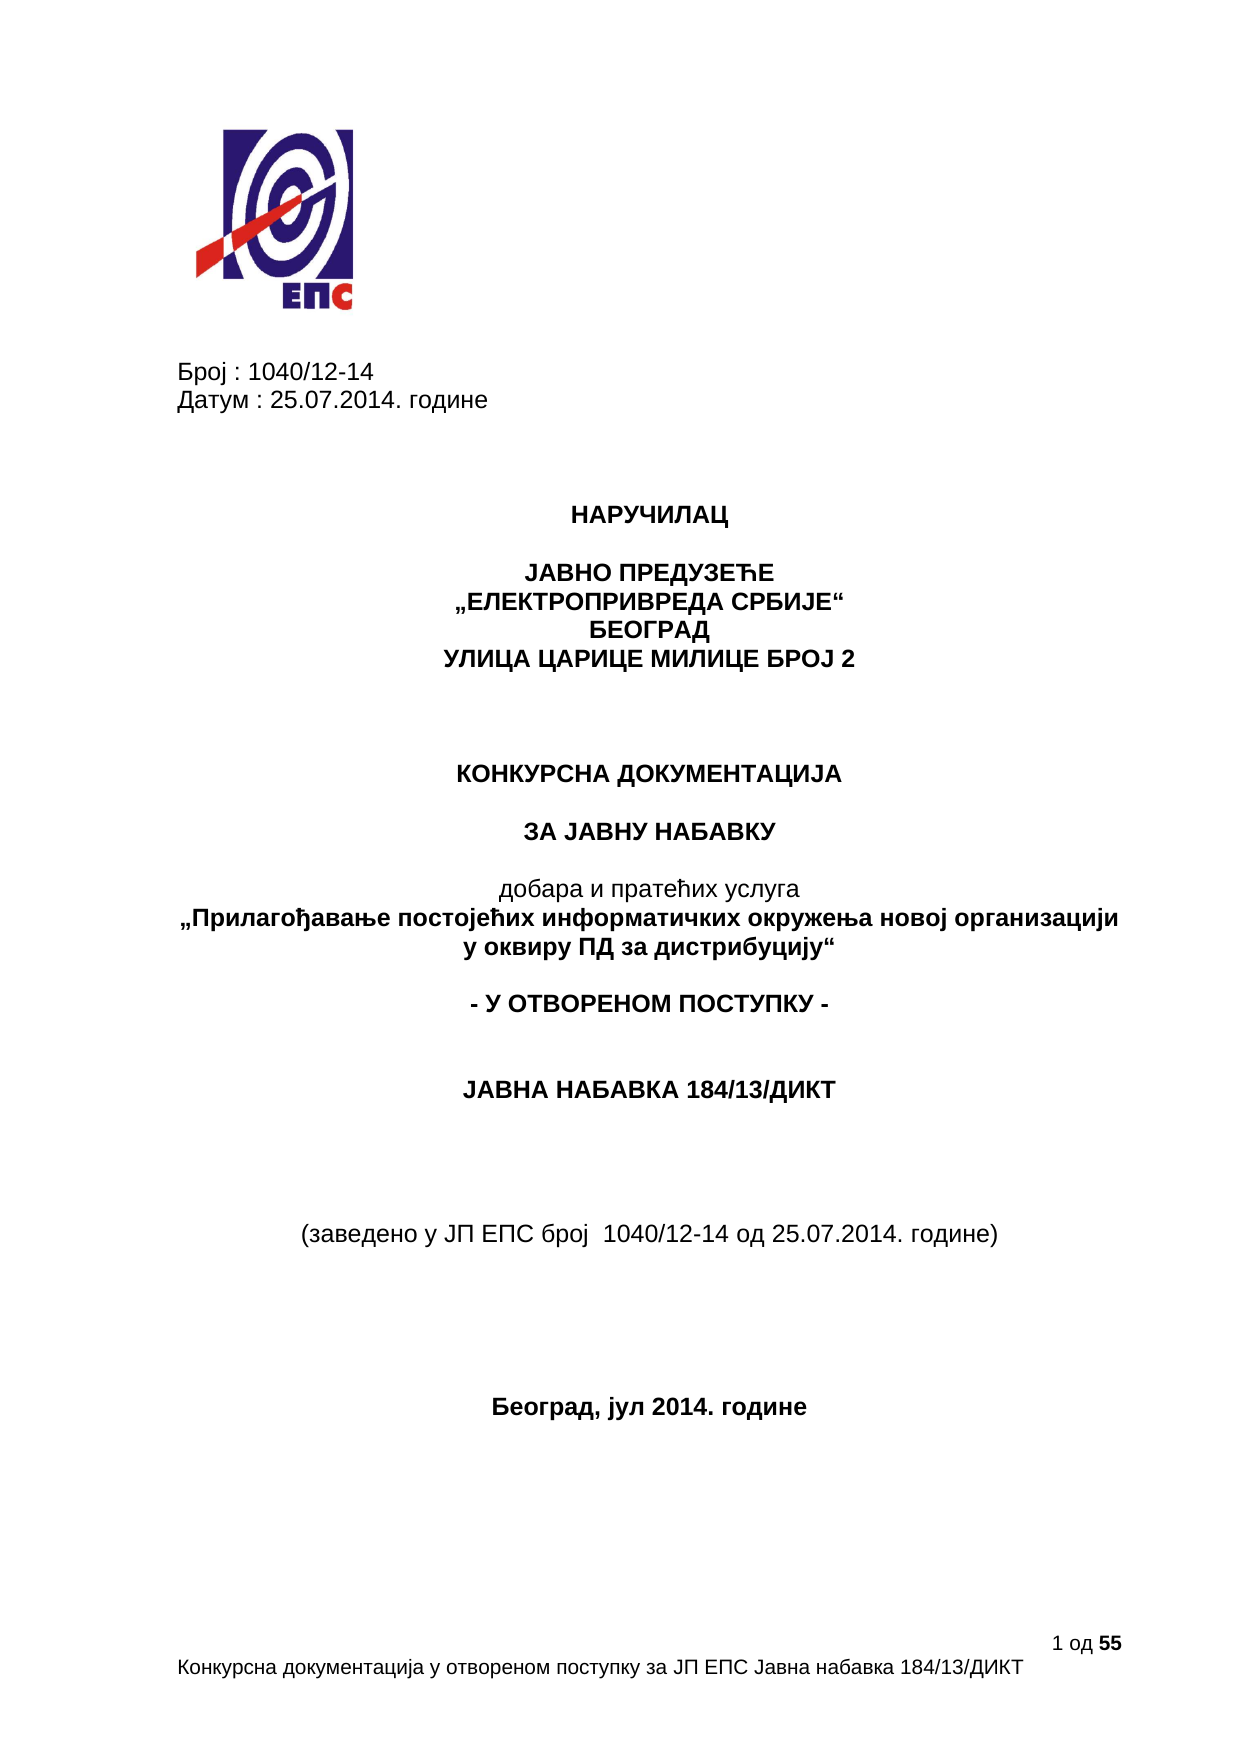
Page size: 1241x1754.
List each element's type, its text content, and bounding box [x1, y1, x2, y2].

text ЗА ЈАВНУ НАБАВКУ [177, 817, 1122, 845]
text КОНКУРСНА ДОКУМЕНТАЦИЈА [177, 759, 1122, 788]
text - У ОТВОРЕНОМ ПОСТУПКУ - [177, 989, 1122, 1018]
text Београд, jул 2014. године [177, 1392, 1122, 1420]
title УЛИЦА ЦАРИЦЕ МИЛИЦЕ БРОЈ 2 [177, 644, 1122, 673]
text ЈАВНА НАБАВКА 184/13/ДИКТ [177, 1075, 1122, 1104]
title „ЕЛЕКТРОПРИВРЕДА СРБИЈЕ“ [177, 587, 1122, 615]
title БЕОГРАД [177, 615, 1122, 644]
title НАРУЧИЛАЦ [177, 500, 1122, 529]
title ЈАВНО ПРЕДУЗЕЋЕ [177, 558, 1122, 587]
text добара и пратећих услуга [177, 874, 1122, 903]
text „Прилагођавање постојећих информатичких окружења новој организацији у оквиру ПД за дистрибуцију“ [177, 903, 1122, 960]
text (заведено у ЈП ЕПС број 1040/12-14 од 25.07.2014. године) [177, 1219, 1122, 1248]
text Датум : 25.07.2014. године [177, 385, 1122, 414]
text Број : 1040/12-14 [177, 357, 1122, 385]
picture [177, 118, 374, 328]
